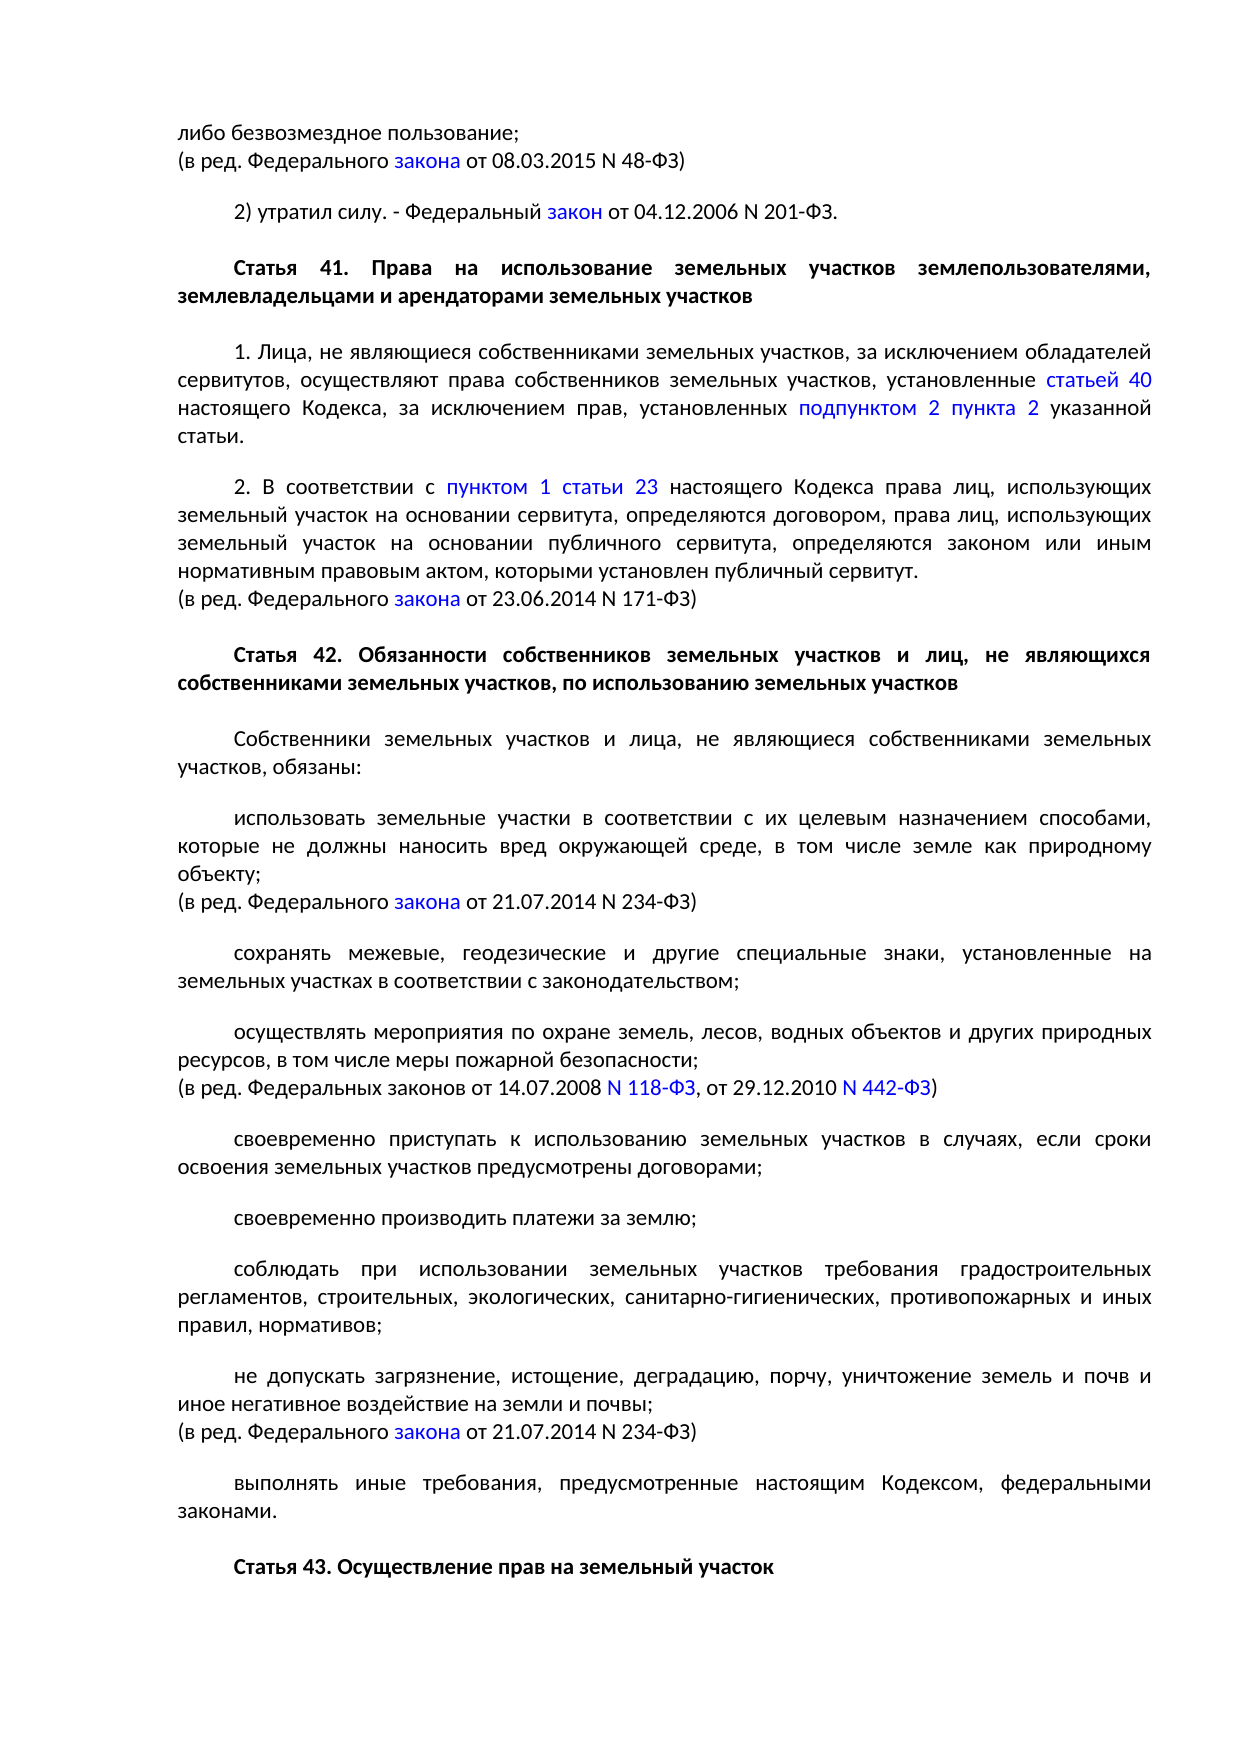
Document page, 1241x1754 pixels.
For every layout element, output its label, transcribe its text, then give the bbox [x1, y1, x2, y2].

text 2) утратил силу. - Федеральный закон от 04.12.2006 N 201-ФЗ. [177, 197, 1152, 225]
text (в ред. Федеральных законов от 14.07.2008 N 118-ФЗ, от 29.12.2010 N 442-ФЗ) [177, 1073, 1152, 1101]
title Статья 41. Права на использование земельных участков землепользователями, землевладельцами и арендаторами земельных участков [177, 253, 1152, 309]
text своевременно производить платежи за землю; [177, 1203, 1152, 1231]
text осуществлять мероприятия по охране земель, лесов, водных объектов и других природных ресурсов, в том числе меры пожарной безопасности; [177, 1017, 1152, 1073]
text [177, 118, 1152, 146]
text (в ред. Федерального закона от 21.07.2014 N 234-ФЗ) [177, 1417, 1152, 1445]
text Собственники земельных участков и лица, не являющиеся собственниками земельных участков, обязаны: [177, 724, 1152, 780]
text выполнять иные требования, предусмотренные настоящим Кодексом, федеральными законами. [177, 1468, 1152, 1524]
text своевременно приступать к использованию земельных участков в случаях, если сроки освоения земельных участков предусмотрены договорами; [177, 1124, 1152, 1180]
text 2. В соответствии с пунктом 1 статьи 23 настоящего Кодекса права лиц, использующих земельный участок на основании сервитута, определяются договором, права лиц, использующих земельный участок на основании публичного сервитута, определяются законом или иным нормативным правовым актом, которыми установлен публичный сервитут. [177, 472, 1152, 584]
text использовать земельные участки в соответствии с их целевым назначением способами, которые не должны наносить вред окружающей среде, в том числе земле как природному объекту; [177, 803, 1152, 887]
title Статья 42. Обязанности собственников земельных участков и лиц, не являющихся собственниками земельных участков, по использованию земельных участков [177, 640, 1152, 696]
text не допускать загрязнение, истощение, деградацию, порчу, уничтожение земель и почв и иное негативное воздействие на земли и почвы; [177, 1361, 1152, 1417]
text (в ред. Федерального закона от 23.06.2014 N 171-ФЗ) [177, 584, 1152, 612]
text (в ред. Федерального закона от 21.07.2014 N 234-ФЗ) [177, 887, 1152, 915]
text 1. Лица, не являющиеся собственниками земельных участков, за исключением обладателей сервитутов, осуществляют права собственников земельных участков, установленные статьей 40 настоящего Кодекса, за исключением прав, установленных подпунктом 2 пункта 2 указанной статьи. [177, 337, 1152, 449]
text сохранять межевые, геодезические и другие специальные знаки, установленные на земельных участках в соответствии с законодательством; [177, 938, 1152, 994]
title Статья 43. Осуществление прав на земельный участок [177, 1552, 1152, 1580]
text (в ред. Федерального закона от 08.03.2015 N 48-ФЗ) [177, 146, 1152, 174]
text соблюдать при использовании земельных участков требования градостроительных регламентов, строительных, экологических, санитарно-гигиенических, противопожарных и иных правил, нормативов; [177, 1254, 1152, 1338]
